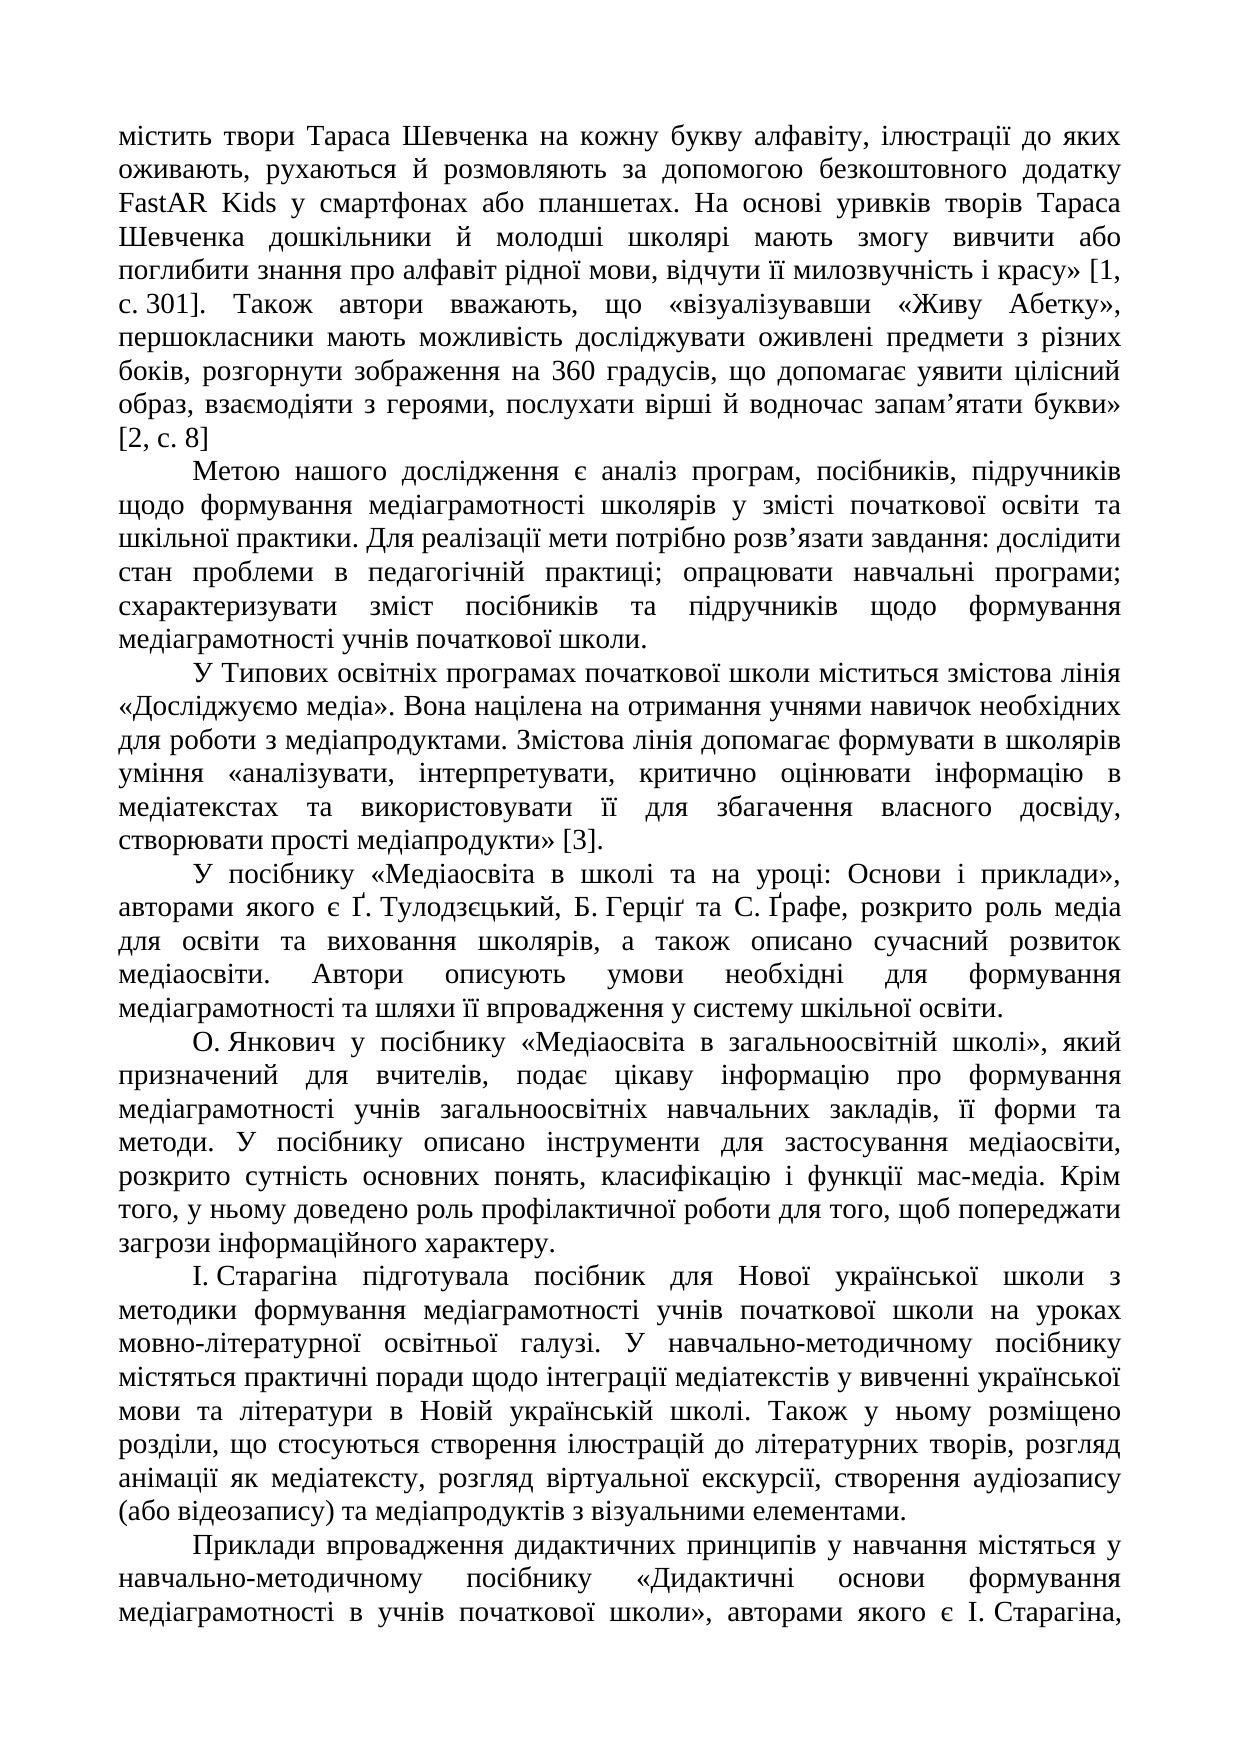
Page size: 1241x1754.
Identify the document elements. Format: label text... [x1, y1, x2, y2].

text О. Янкович у посібнику «Медіаосвіта в загальноосвітній школі», який призначений для вчителів, подає цікаву інформацію про формування медіаграмотності учнів загальноосвітніх навчальних закладів, її форми та методи. У посібнику описано інструменти для застосування медіаосвіти, розкрито сутність основних понять, класифікацію і функції мас-медіа. Крім того, у ньому доведено роль профілактичної роботи для того, щоб попереджати загрози інформаційного характеру. [118, 1024, 1122, 1258]
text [118, 118, 1122, 453]
text У Типових освітніх програмах початкової школи міститься змістова лінія «Досліджуємо медіа». Вона націлена на отримання учнями навичок необхідних для роботи з медіапродуктами. Змістова лінія допомагає формувати в школярів уміння «аналізувати, інтерпретувати, критично оцінювати інформацію в медіатекстах та використовувати її для збагачення власного досвіду, створювати прості медіапродукти» [3]. [118, 655, 1122, 856]
text Метою нашого дослідження є аналіз програм, посібників, підручників щодо формування медіаграмотності школярів у змісті початкової освіти та шкільної практики. Для реалізації мети потрібно розв’язати завдання: дослідити стан проблеми в педагогічній практиці; опрацювати навчальні програми; схарактеризувати зміст посібників та підручників щодо формування медіаграмотності учнів початкової школи. [118, 453, 1122, 655]
text І. Старагіна підготувала посібник для Нової української школи з методики формування медіаграмотності учнів початкової школи на уроках мовно-літературної освітньої галузі. У навчально-методичному посібнику містяться практичні поради щодо інтеграції медіатекстів у вивченні української мови та літератури в Новій українській школі. Також у ньому розміщено розділи, що стосуються створення ілюстрацій до літературних творів, розгляд анімації як медіатексту, розгляд віртуальної екскурсії, створення аудіозапису (або відеозапису) та медіапродуктів з візуальними елементами. [118, 1258, 1122, 1527]
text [118, 1527, 1122, 1627]
text У посібнику «Медіаосвіта в школі та на уроці: Основи і приклади», авторами якого є Ґ. Тулодзєцький, Б. Герціґ та С. Ґрафе, розкрито роль медіа для освіти та виховання школярів, а також описано сучасний розвиток медіаосвіти. Автори описують умови необхідні для формування медіаграмотності та шляхи її впровадження у систему шкільної освіти. [118, 856, 1122, 1024]
